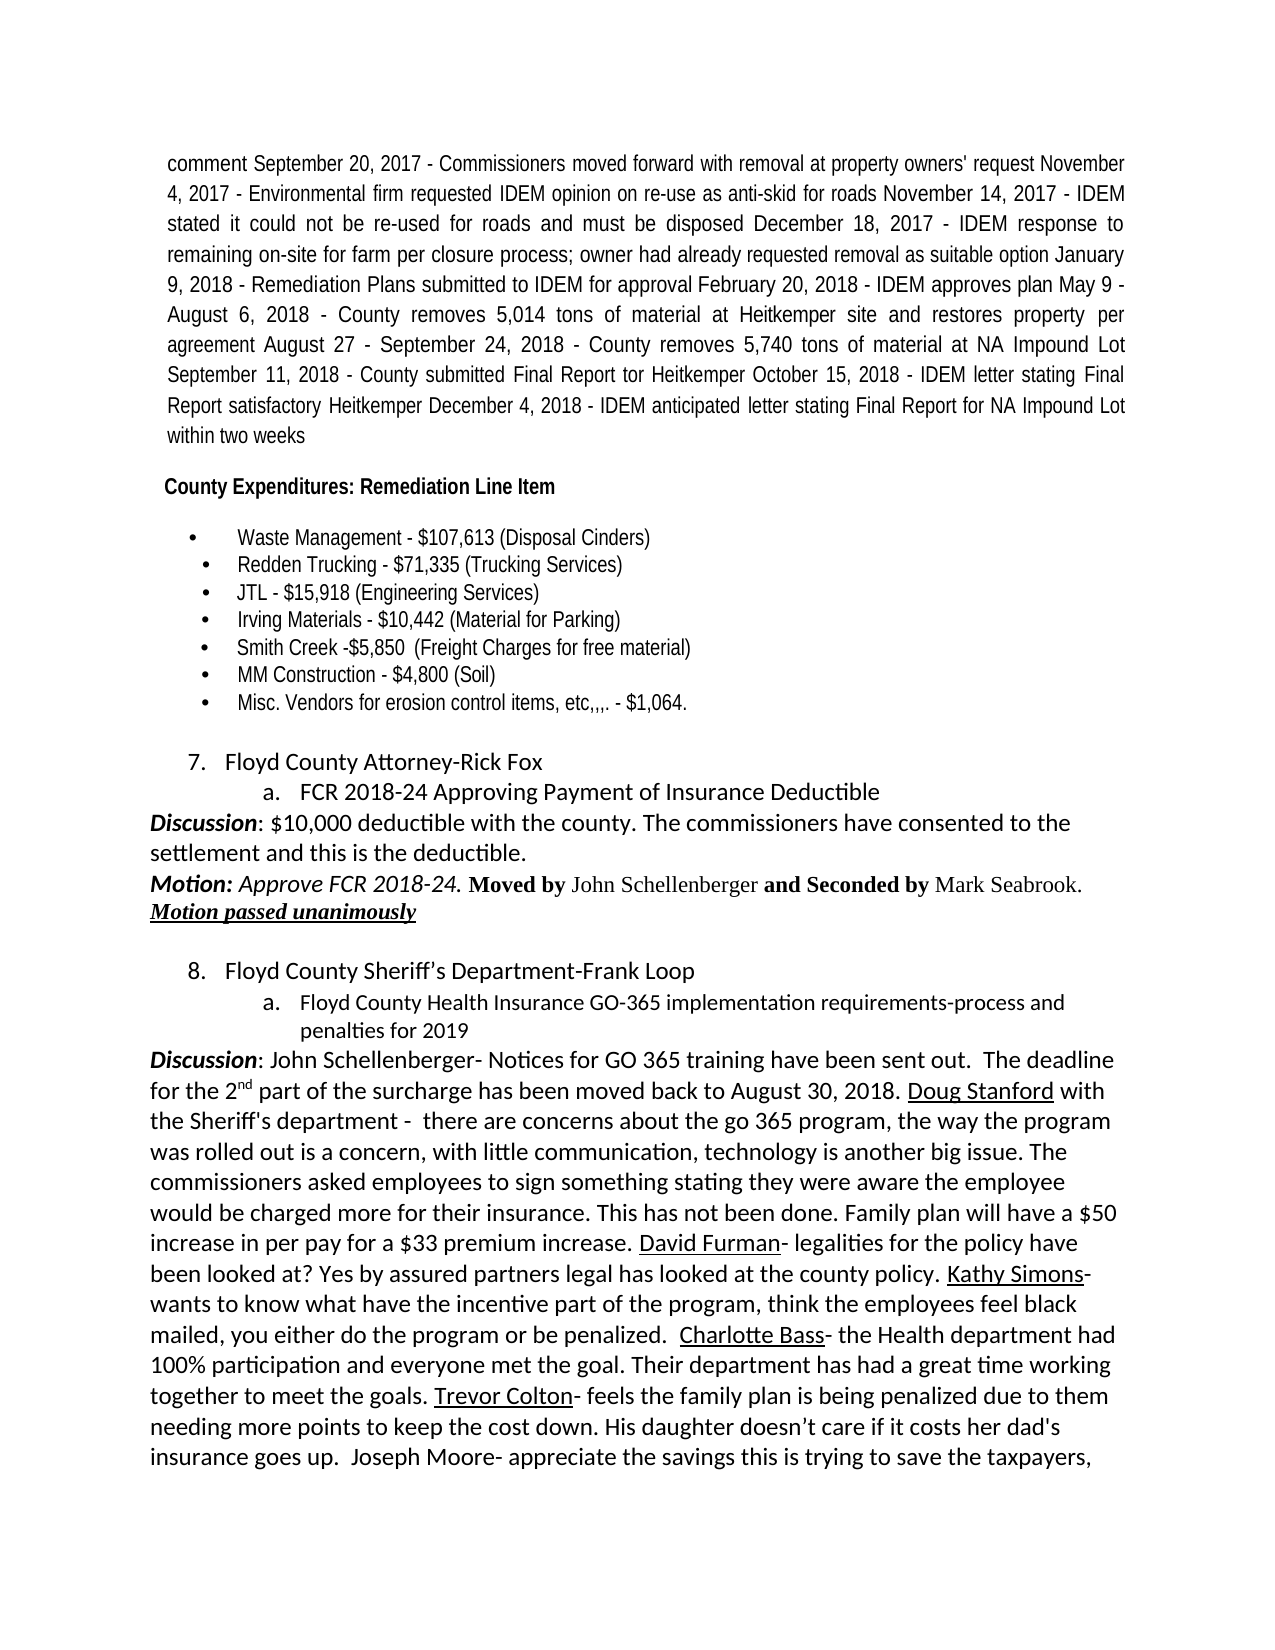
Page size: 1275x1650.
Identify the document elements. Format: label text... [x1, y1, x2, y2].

list FCR 2018-24 Approving Payment of Insurance Deductible [262, 776, 1125, 807]
list Waste Management - $107,613 (Disposal Cinders) [150, 524, 1125, 550]
list Misc. Vendors for erosion control items, etc,,,. - $1,064. [201, 689, 1125, 715]
list Floyd County Sheriff’s Department-Frank Loop [187, 955, 1125, 986]
text Discussion: $10,000 deductible with the county. The commissioners have consented to the settlement and this is the deductible. [150, 807, 1125, 868]
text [167, 150, 1125, 448]
text County Expenditures: Remediation Line Item [164, 473, 1125, 499]
list Floyd County Attorney-Rick Fox [187, 746, 1125, 776]
list MM Construction - $4,800 (Soil) [201, 661, 1125, 688]
list Irving Materials - $10,442 (Material for Parking) [201, 606, 1125, 633]
list Floyd County Health Insurance GO-365 implementation requirements-process and penalties for 2019 [262, 986, 1125, 1044]
list JTL - $15,918 (Engineering Services) [202, 579, 1125, 605]
list Smith Creek -$5,850 (Freight Charges for free material) [200, 634, 1125, 660]
list Redden Trucking - $71,335 (Trucking Services) [202, 551, 1125, 578]
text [150, 1044, 1125, 1472]
text Motion: Approve FCR 2018-24. Moved by John Schellenberger and Seconded by Mark Seabrook. Motion passed unanimously [150, 868, 1125, 925]
